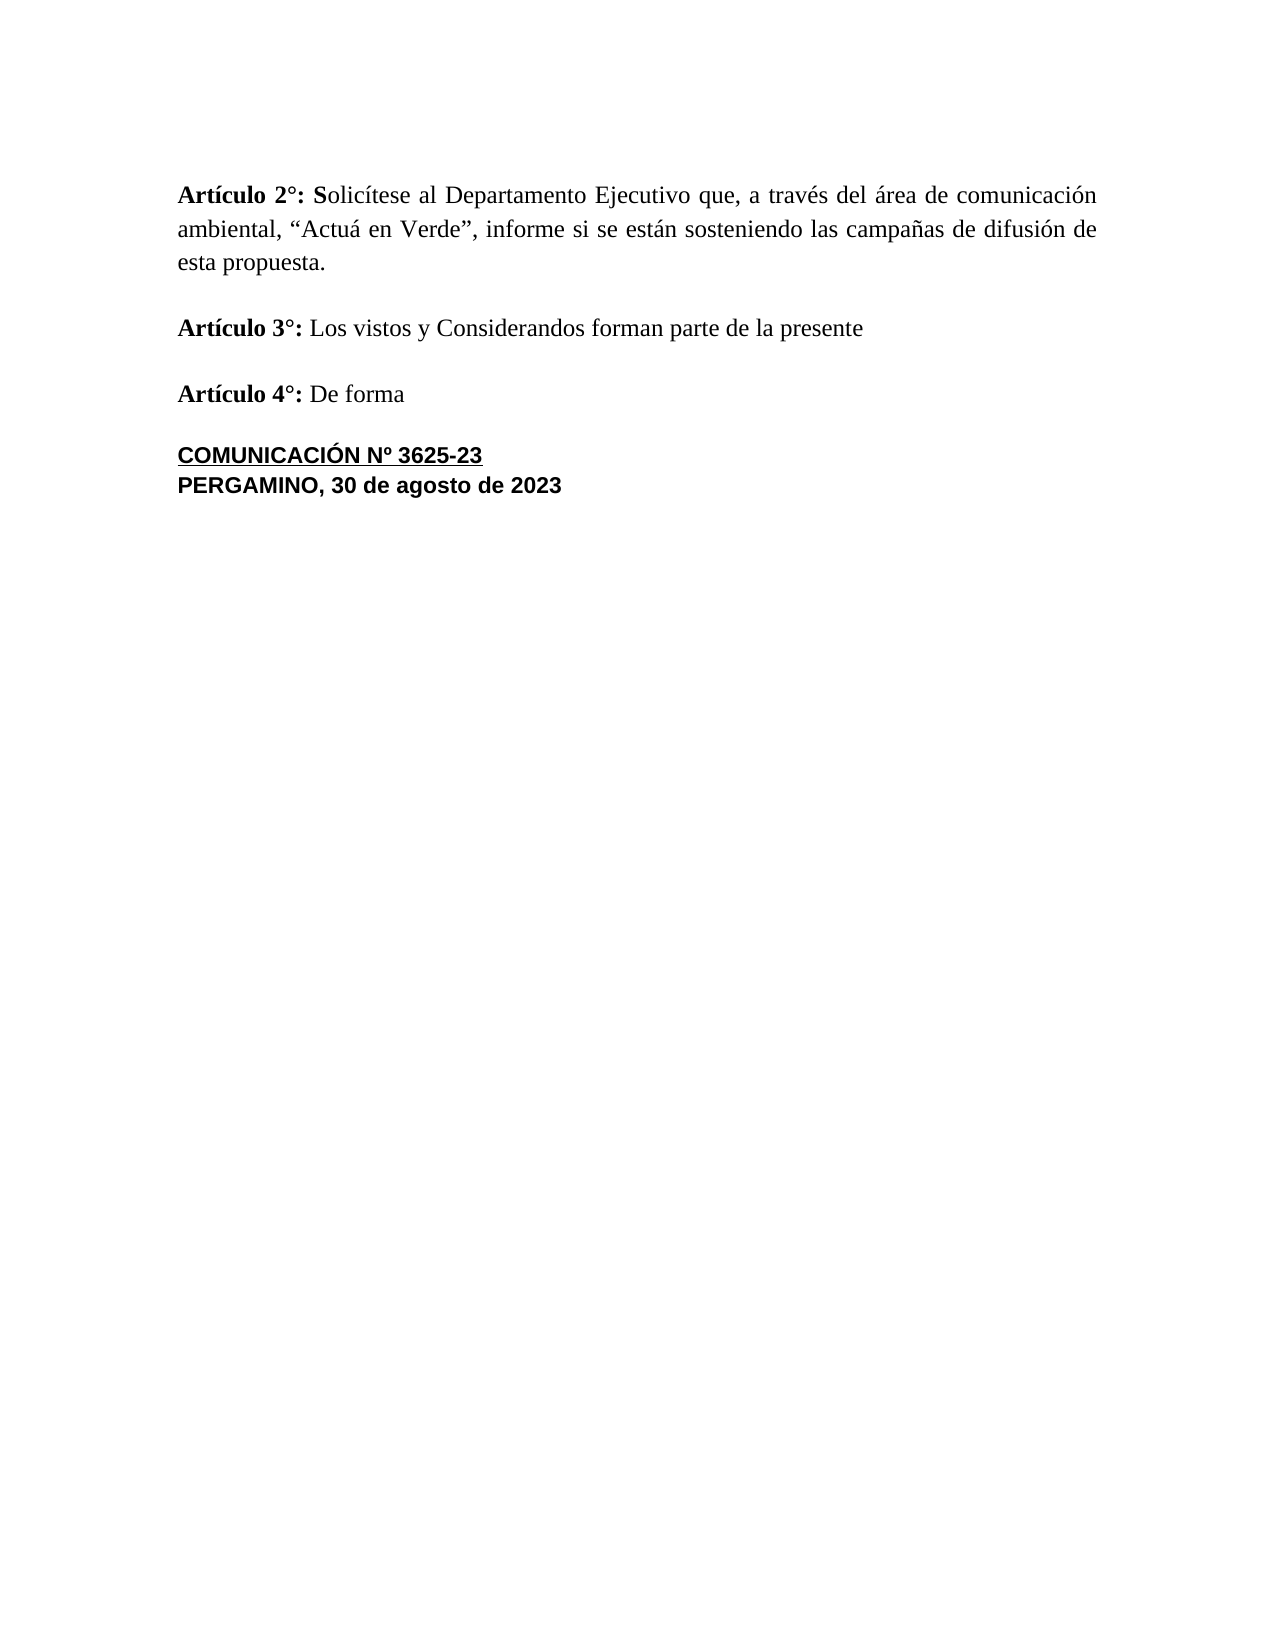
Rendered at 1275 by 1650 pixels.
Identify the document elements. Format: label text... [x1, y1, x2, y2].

text PERGAMINO, 30 de agosto de 2023 [177, 472, 1098, 498]
text Artículo 3°: Los vistos y Considerandos forman parte de la presente [177, 313, 1098, 341]
text COMUNICACIÓN Nº 3625-23 [177, 442, 1098, 468]
text Artículo 2°: Solicítese al Departamento Ejecutivo que, a través del área de comunicación ambiental, “Actuá en Verde”, informe si se están sosteniendo las campañas de difusión de esta propuesta. [177, 181, 1098, 275]
text Artículo 4°: De forma [177, 379, 1098, 407]
